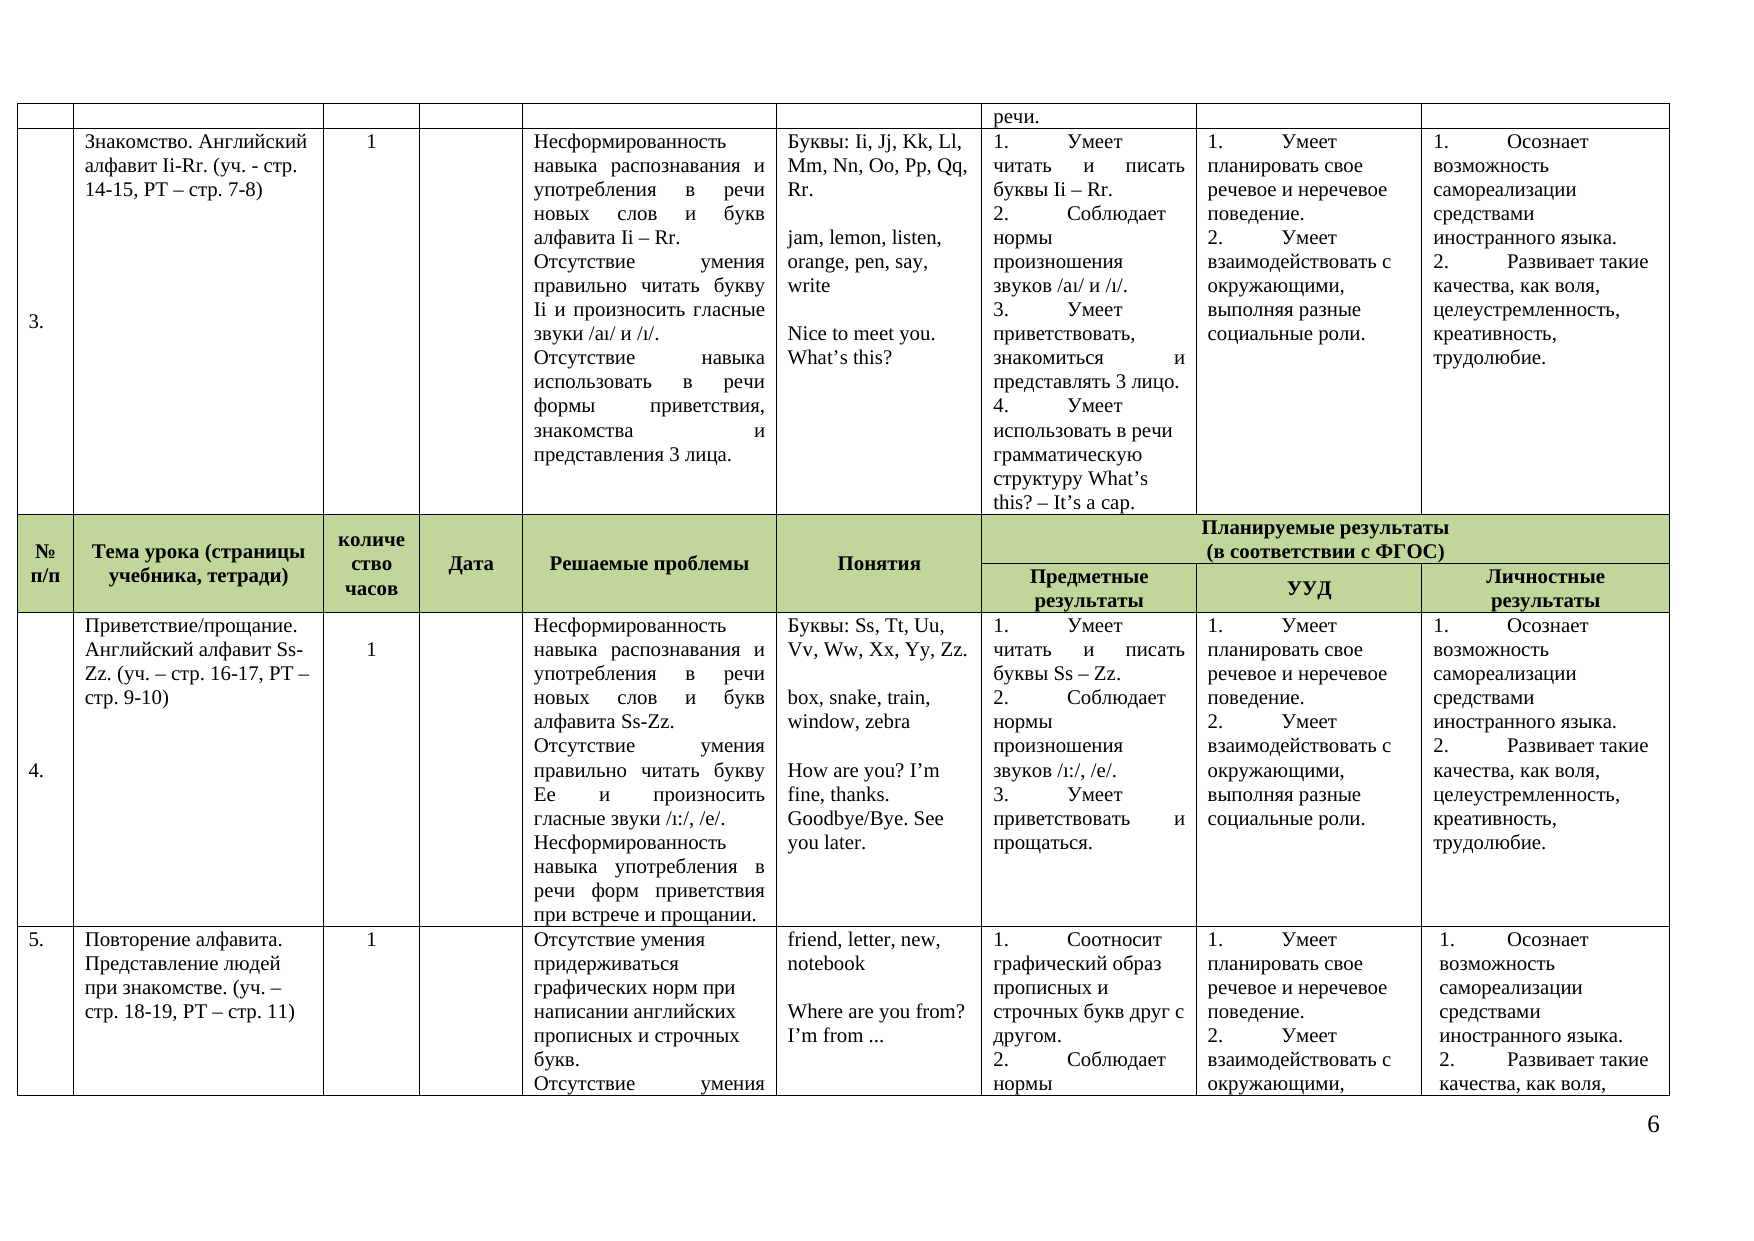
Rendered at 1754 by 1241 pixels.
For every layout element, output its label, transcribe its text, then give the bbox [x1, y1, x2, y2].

table_cell [420, 129, 522, 514]
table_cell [74, 927, 323, 1095]
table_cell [523, 927, 776, 1095]
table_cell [982, 104, 1196, 128]
table_cell Несформированность навыка распознавания и употребления в речи новых слов и букв алфавита Ss-Zz. Отсутствие умения правильно читать букву Ee и произносить гласные звуки /ı:/, /e/. Несформированность навыка употребления в речи форм приветствия при встрече и прощании. [523, 613, 776, 926]
table_cell 4. [18, 613, 73, 926]
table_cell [777, 927, 981, 1095]
table_cell Дата [420, 515, 522, 612]
table_cell 2. [18, 104, 73, 128]
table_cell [1422, 104, 1669, 128]
table_cell № п/п [18, 515, 73, 612]
table_cell [18, 129, 73, 514]
table_cell Умеет читать и писать буквы Ss – Zz. Соблюдает нормы произношения звуков /ı:/, /e/. Умеет приветствовать и прощаться. [982, 613, 1196, 926]
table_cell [777, 104, 981, 128]
table_cell Тема урока (страницы учебника, тетради) [74, 515, 323, 612]
table_cell 1 [324, 927, 419, 1095]
table_cell Буквы: Ii, Jj, Kk, Ll, Mm, Nn, Oo, Pp, Qq, Rr. jam, lemon, listen, orange, pen, say, write Nice to meet you. What’s this? [777, 129, 981, 514]
table_cell [18, 927, 73, 1095]
table_cell Планируемые результаты (в соответствии с ФГОС) [982, 515, 1669, 563]
table_cell 1 [324, 104, 419, 128]
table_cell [1197, 104, 1421, 128]
table_cell Умеет планировать свое речевое и неречевое поведение. Умеет взаимодействовать с окружающими, выполняя разные социальные роли. [1197, 129, 1421, 514]
table_cell Буквы: Ss, Tt, Uu, Vv, Ww, Xx, Yy, Zz. box, snake, train, window, zebra How are you? I’m fine, thanks. Goodbye/Bye. See you later. [777, 613, 981, 926]
table_cell [420, 613, 522, 926]
table_cell количество часов [324, 515, 419, 612]
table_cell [1422, 927, 1669, 1095]
table_cell [420, 104, 522, 128]
table_cell Понятия [777, 515, 981, 612]
table_cell Несформированность навыка распознавания и употребления в речи новых слов и букв алфавита Ii – Rr. Отсутствие умения правильно читать букву Ii и произносить гласные звуки /aı/ и /ı/. Отсутствие навыка использовать в речи формы приветствия, знакомства и представления 3 лица. [523, 129, 776, 514]
table_cell Предметные результаты [982, 564, 1196, 612]
table_cell Умеет планировать свое речевое и неречевое поведение. Умеет взаимодействовать с окружающими, выполняя разные социальные роли. [1197, 613, 1421, 926]
table_cell 1 [324, 613, 419, 926]
table_cell 1 [324, 129, 419, 514]
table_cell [1197, 927, 1421, 1095]
table_cell УУД [1197, 564, 1421, 612]
table_cell Приветствие/прощание. Английский алфавит Ss-Zz. (уч. – стр. 16-17, РТ – стр. 9-10) [74, 613, 323, 926]
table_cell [523, 104, 776, 128]
table_cell [420, 927, 522, 1095]
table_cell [982, 927, 1196, 1095]
table_cell Знакомство. Английский алфавит Ii-Rr. (уч. - стр. 14-15, РТ – стр. 7-8) [74, 129, 323, 514]
table_cell Личностные результаты [1422, 564, 1669, 612]
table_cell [74, 104, 323, 128]
table_cell Решаемые проблемы [523, 515, 776, 612]
table_cell Осознает возможность самореализации средствами иностранного языка. Развивает такие качества, как воля, целеустремленность, креативность, трудолюбие. [1422, 129, 1669, 514]
table_cell 1. Осознает возможность самореализации средствами иностранного языка. 2. Развивает такие качества, как воля, целеустремленность, креативность, трудолюбие. [1422, 613, 1669, 926]
table_cell Умеет читать и писать буквы Ii – Rr. Соблюдает нормы произношения звуков /aı/ и /ı/. Умеет приветствовать, знакомиться и представлять 3 лицо. Умеет использовать в речи грамматическую структуру What’s this? – It’s a cap. [982, 129, 1196, 514]
